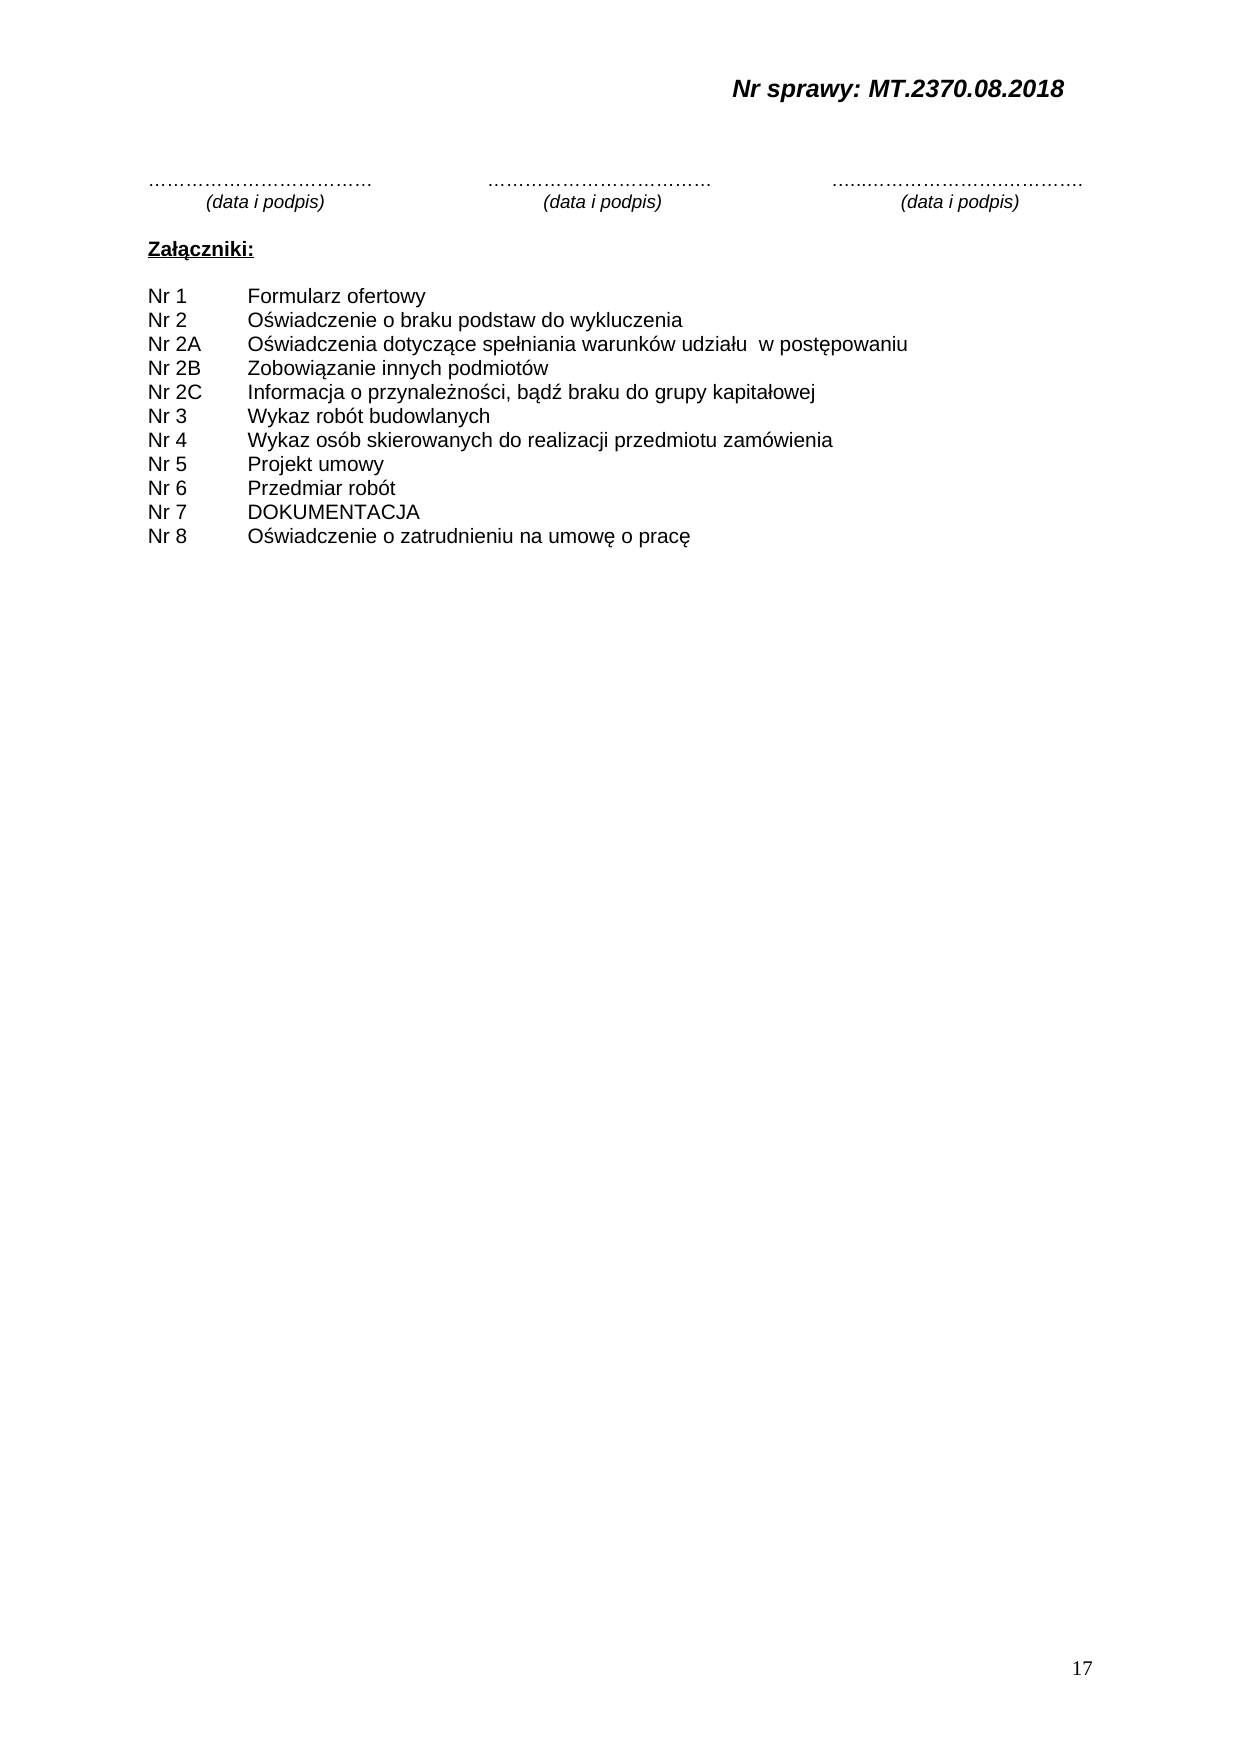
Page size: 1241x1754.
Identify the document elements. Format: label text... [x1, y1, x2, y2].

table_cell Nr 2C [136, 380, 236, 404]
table_cell Nr 6 [136, 476, 236, 500]
table_cell Nr 3 [136, 404, 236, 428]
table_cell Nr 2 [136, 308, 236, 332]
table_cell Nr 2B [136, 356, 236, 380]
table_cell Nr 2A [136, 332, 236, 356]
table_header Nr 1 [136, 284, 236, 308]
text (data i podpis) (data i podpis) (data i podpis) [148, 191, 1092, 212]
table_cell Wykaz osób skierowanych do realizacji przedmiotu zamówienia [236, 428, 1096, 452]
table_cell Informacja o przynależności, bądź braku do grupy kapitałowej [236, 380, 1096, 404]
table_cell Oświadczenie o braku podstaw do wykluczenia [236, 308, 1096, 332]
table_cell Przedmiar robót [236, 476, 1096, 500]
table_cell Nr 7 [136, 500, 236, 524]
table_cell Wykaz robót budowlanych [236, 404, 1096, 428]
table_cell Nr 4 [136, 428, 236, 452]
table_cell Nr 5 [136, 452, 236, 476]
table_cell Oświadczenia dotyczące spełniania warunków udziału w postępowaniu [236, 332, 1096, 356]
table_cell Zobowiązanie innych podmiotów [236, 356, 1096, 380]
table_cell Nr 8 [136, 524, 236, 548]
text Załączniki: [148, 236, 1092, 260]
table_cell DOKUMENTACJA [236, 500, 1096, 524]
table_cell Projekt umowy [236, 452, 1096, 476]
table_cell Oświadczenie o zatrudnieniu na umowę o pracę [236, 524, 1096, 548]
table_header Formularz ofertowy [236, 284, 1096, 308]
text ……………………………… ……………………………… .…..………………….…………. [148, 169, 1092, 191]
